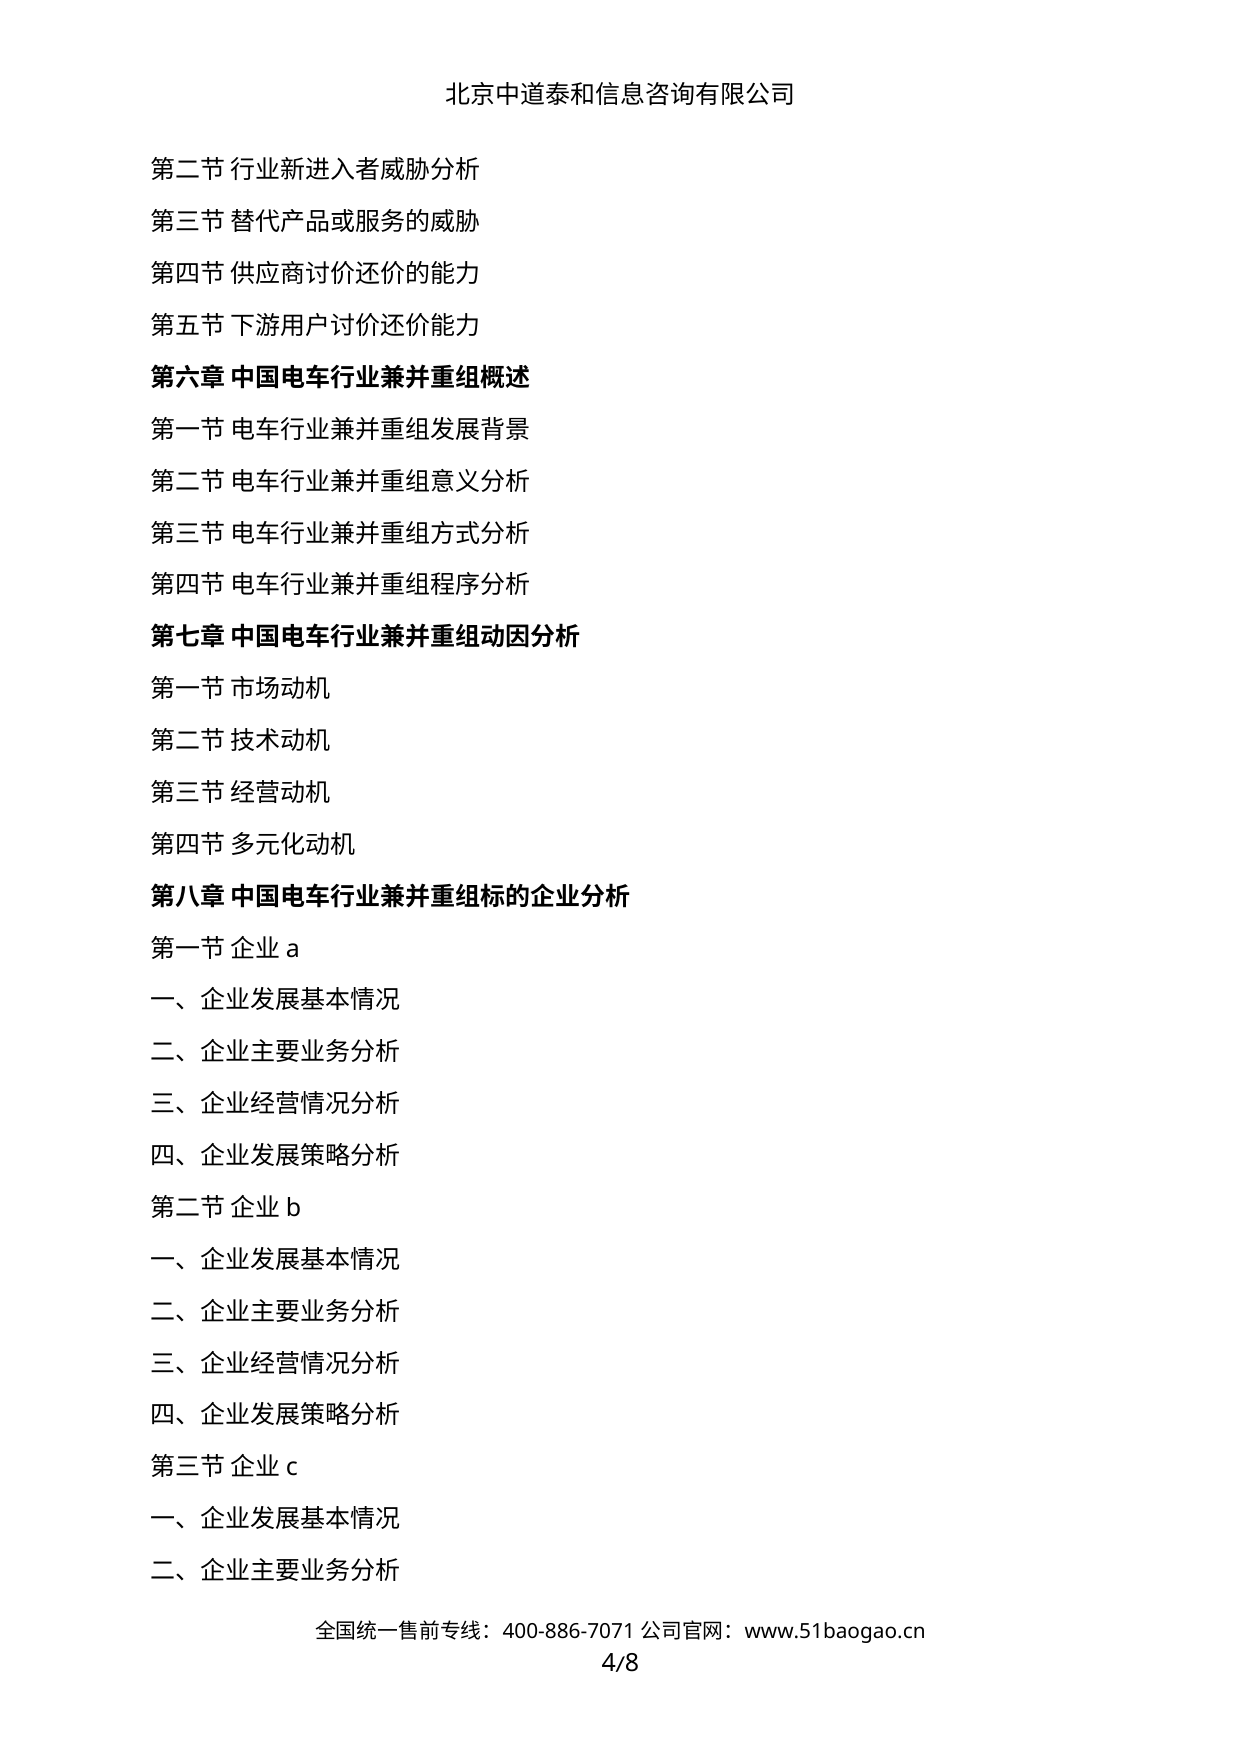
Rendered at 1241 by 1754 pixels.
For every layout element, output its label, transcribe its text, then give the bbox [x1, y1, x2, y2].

text 第八章 中国电车行业兼并重组标的企业分析 [150, 876, 1090, 912]
text 第四节 电车行业兼并重组程序分析 [150, 565, 1090, 601]
text 第一节 市场动机 [150, 669, 1090, 705]
text 第三节 替代产品或服务的威胁 [150, 202, 1090, 238]
text 第二节 企业b [150, 1187, 1090, 1224]
text 第二节 行业新进入者威胁分析 [150, 150, 1090, 186]
text 第七章 中国电车行业兼并重组动因分析 [150, 617, 1090, 653]
text 第一节 企业a [150, 928, 1090, 964]
text 二、企业主要业务分析 [150, 1551, 1090, 1587]
text 一、企业发展基本情况 [150, 1239, 1090, 1276]
text 第四节 供应商讨价还价的能力 [150, 254, 1090, 290]
text 第四节 多元化动机 [150, 824, 1090, 861]
text 一、企业发展基本情况 [150, 1499, 1090, 1535]
text 四、企业发展策略分析 [150, 1136, 1090, 1172]
text 四、企业发展策略分析 [150, 1395, 1090, 1431]
text 二、企业主要业务分析 [150, 1291, 1090, 1327]
text 第二节 电车行业兼并重组意义分析 [150, 461, 1090, 497]
text 第三节 企业c [150, 1447, 1090, 1483]
text 二、企业主要业务分析 [150, 1032, 1090, 1068]
text 三、企业经营情况分析 [150, 1084, 1090, 1120]
text 第三节 电车行业兼并重组方式分析 [150, 513, 1090, 549]
text 三、企业经营情况分析 [150, 1343, 1090, 1379]
text 第三节 经营动机 [150, 772, 1090, 809]
text 第一节 电车行业兼并重组发展背景 [150, 409, 1090, 446]
text 第五节 下游用户讨价还价能力 [150, 306, 1090, 342]
text 一、企业发展基本情况 [150, 980, 1090, 1016]
text 第二节 技术动机 [150, 721, 1090, 757]
text 第六章 中国电车行业兼并重组概述 [150, 357, 1090, 394]
